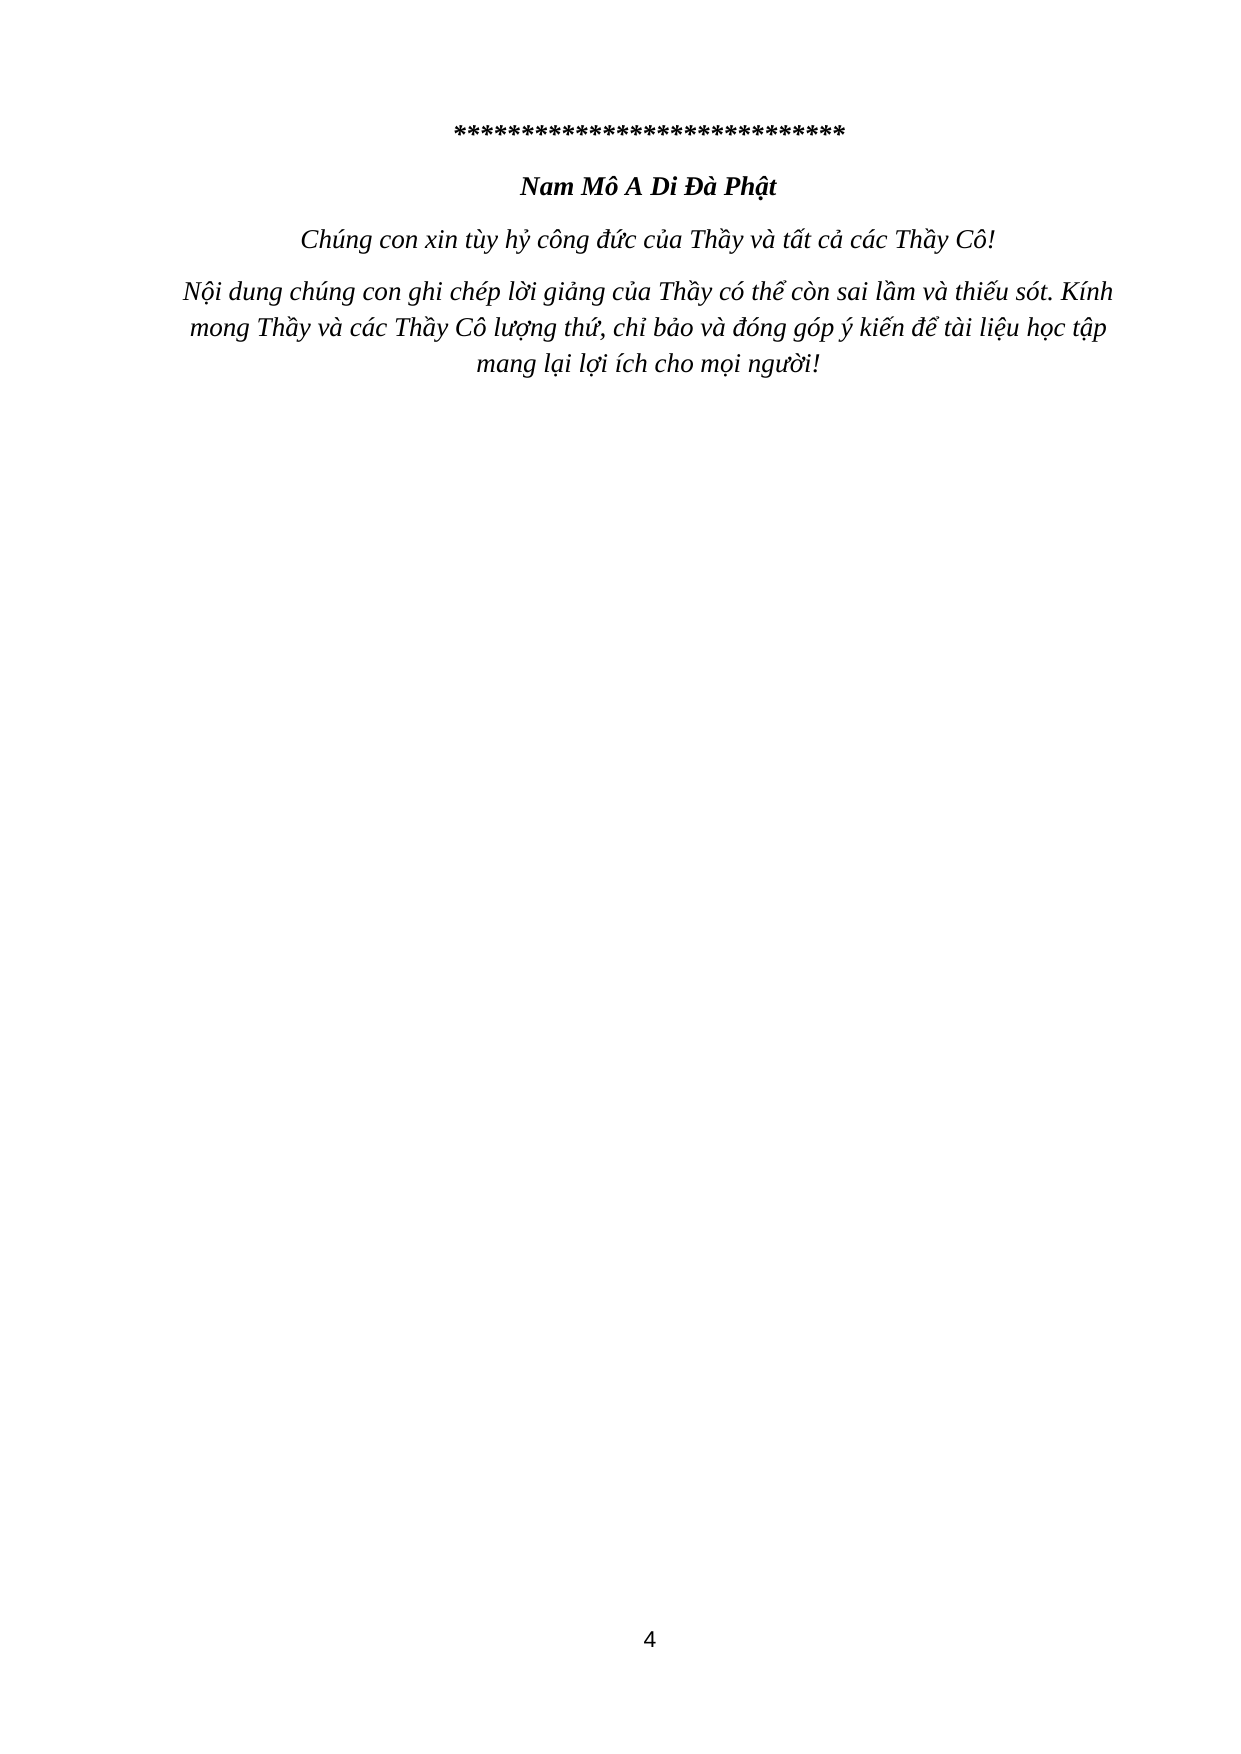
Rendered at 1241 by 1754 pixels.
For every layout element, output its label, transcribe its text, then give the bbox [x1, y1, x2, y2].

text Chúng con xin tùy hỷ công đức của Thầy và tất cả các Thầy Cô! [177, 223, 1122, 254]
text ***************************** [177, 118, 1122, 149]
text Nội dung chúng con ghi chép lời giảng của Thầy có thể còn sai lầm và thiếu sót. Kính mong Thầy và các Thầy Cô lượng thứ, chỉ bảo và đóng góp ý kiến để tài liệu học tập mang lại lợi ích cho mọi người! [177, 275, 1122, 378]
text Nam Mô A Di Đà Phật [177, 171, 1122, 202]
